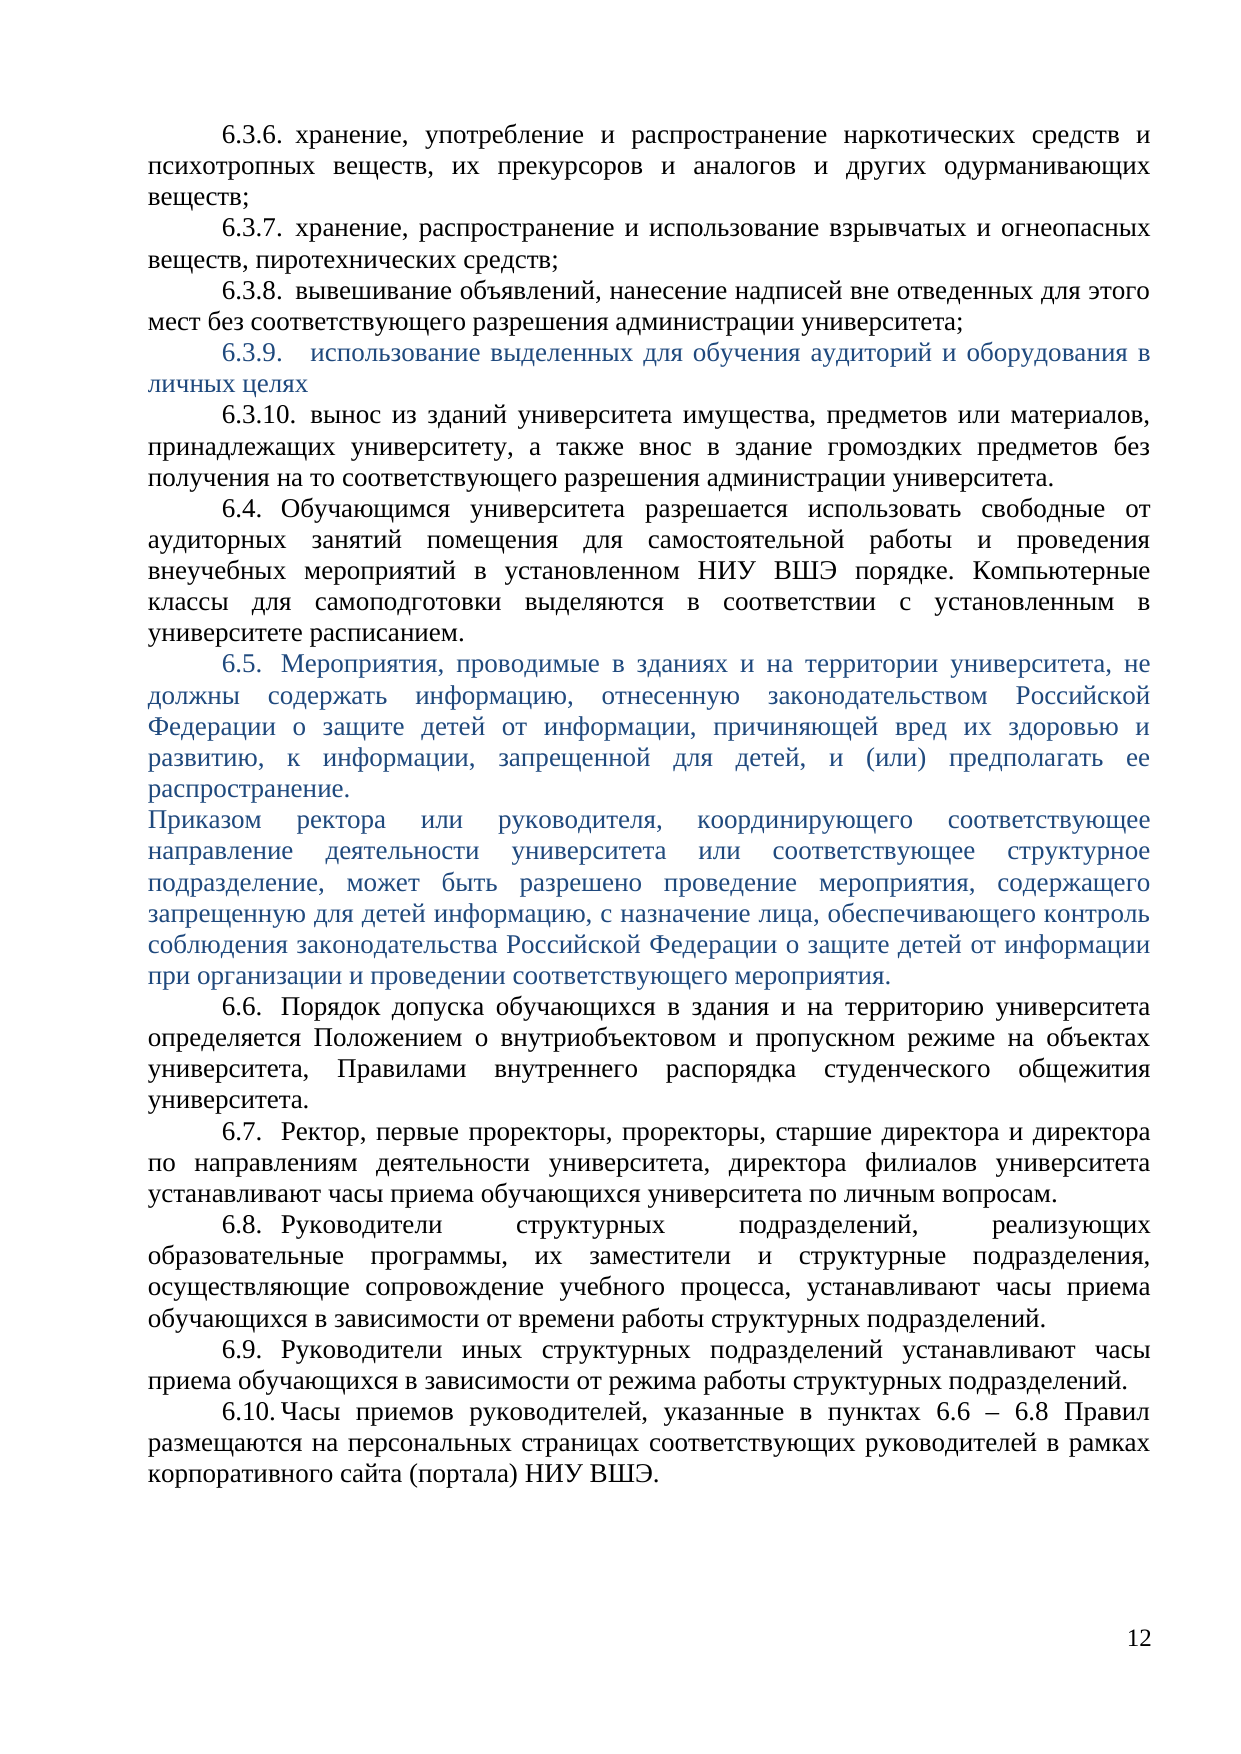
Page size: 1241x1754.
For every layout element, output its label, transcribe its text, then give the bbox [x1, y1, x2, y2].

list Руководители иных структурных подразделений устанавливают часы приема обучающихся в зависимости от режима работы структурных подразделений. [148, 1333, 1152, 1395]
list Руководители структурных подразделений, реализующих образовательные программы, их заместители и структурные подразделения, осуществляющие сопровождение учебного процесса, устанавливают часы приема обучающихся в зависимости от времени работы структурных подразделений. [148, 1208, 1152, 1333]
text Приказом ректора или руководителя, координирующего соответствующее направление деятельности университета или соответствующее структурное подразделение, может быть разрешено проведение мероприятия, содержащего запрещенную для детей информацию, с назначение лица, обеспечивающего контроль соблюдения законодательства Российской Федерации о защите детей от информации при организации и проведении соответствующего мероприятия. [148, 803, 1152, 990]
list вынос из зданий университета имущества, предметов или материалов, принадлежащих университету, а также внос в здание громоздких предметов без получения на то соответствующего разрешения администрации университета. [148, 398, 1152, 492]
list хранение, употребление и распространение наркотических средств и психотропных веществ, их прекурсоров и аналогов и других одурманивающих веществ; [148, 118, 1152, 212]
list использование выделенных для обучения аудиторий и оборудования в личных целях [148, 336, 1152, 398]
list Мероприятия, проводимые в зданиях и на территории университета, не должны содержать информацию, отнесенную законодательством Российской Федерации о защите детей от информации, причиняющей вред их здоровью и развитию, к информации, запрещенной для детей, и (или) предполагать ее распространение. [148, 648, 1152, 803]
list Ректор, первые проректоры, проректоры, старшие директора и директора по направлениям деятельности университета, директора филиалов университета устанавливают часы приема обучающихся университета по личным вопросам. [148, 1115, 1152, 1208]
list Порядок допуска обучающихся в здания и на территорию университета определяется Положением о внутриобъектовом и пропускном режиме на объектах университета, Правилами внутреннего распорядка студенческого общежития университета. [148, 990, 1152, 1115]
list Часы приемов руководителей, указанные в пунктах 6.6 – 6.8 Правил размещаются на персональных страницах соответствующих руководителей в рамках корпоративного сайта (портала) НИУ ВШЭ. [148, 1395, 1152, 1488]
list вывешивание объявлений, нанесение надписей вне отведенных для этого мест без соответствующего разрешения администрации университета; [148, 274, 1152, 336]
list Обучающимся университета разрешается использовать свободные от аудиторных занятий помещения для самостоятельной работы и проведения внеучебных мероприятий в установленном НИУ ВШЭ порядке. Компьютерные классы для самоподготовки выделяются в соответствии с установленным в университете расписанием. [148, 492, 1152, 648]
list хранение, распространение и использование взрывчатых и огнеопасных веществ, пиротехнических средств; [148, 212, 1152, 274]
